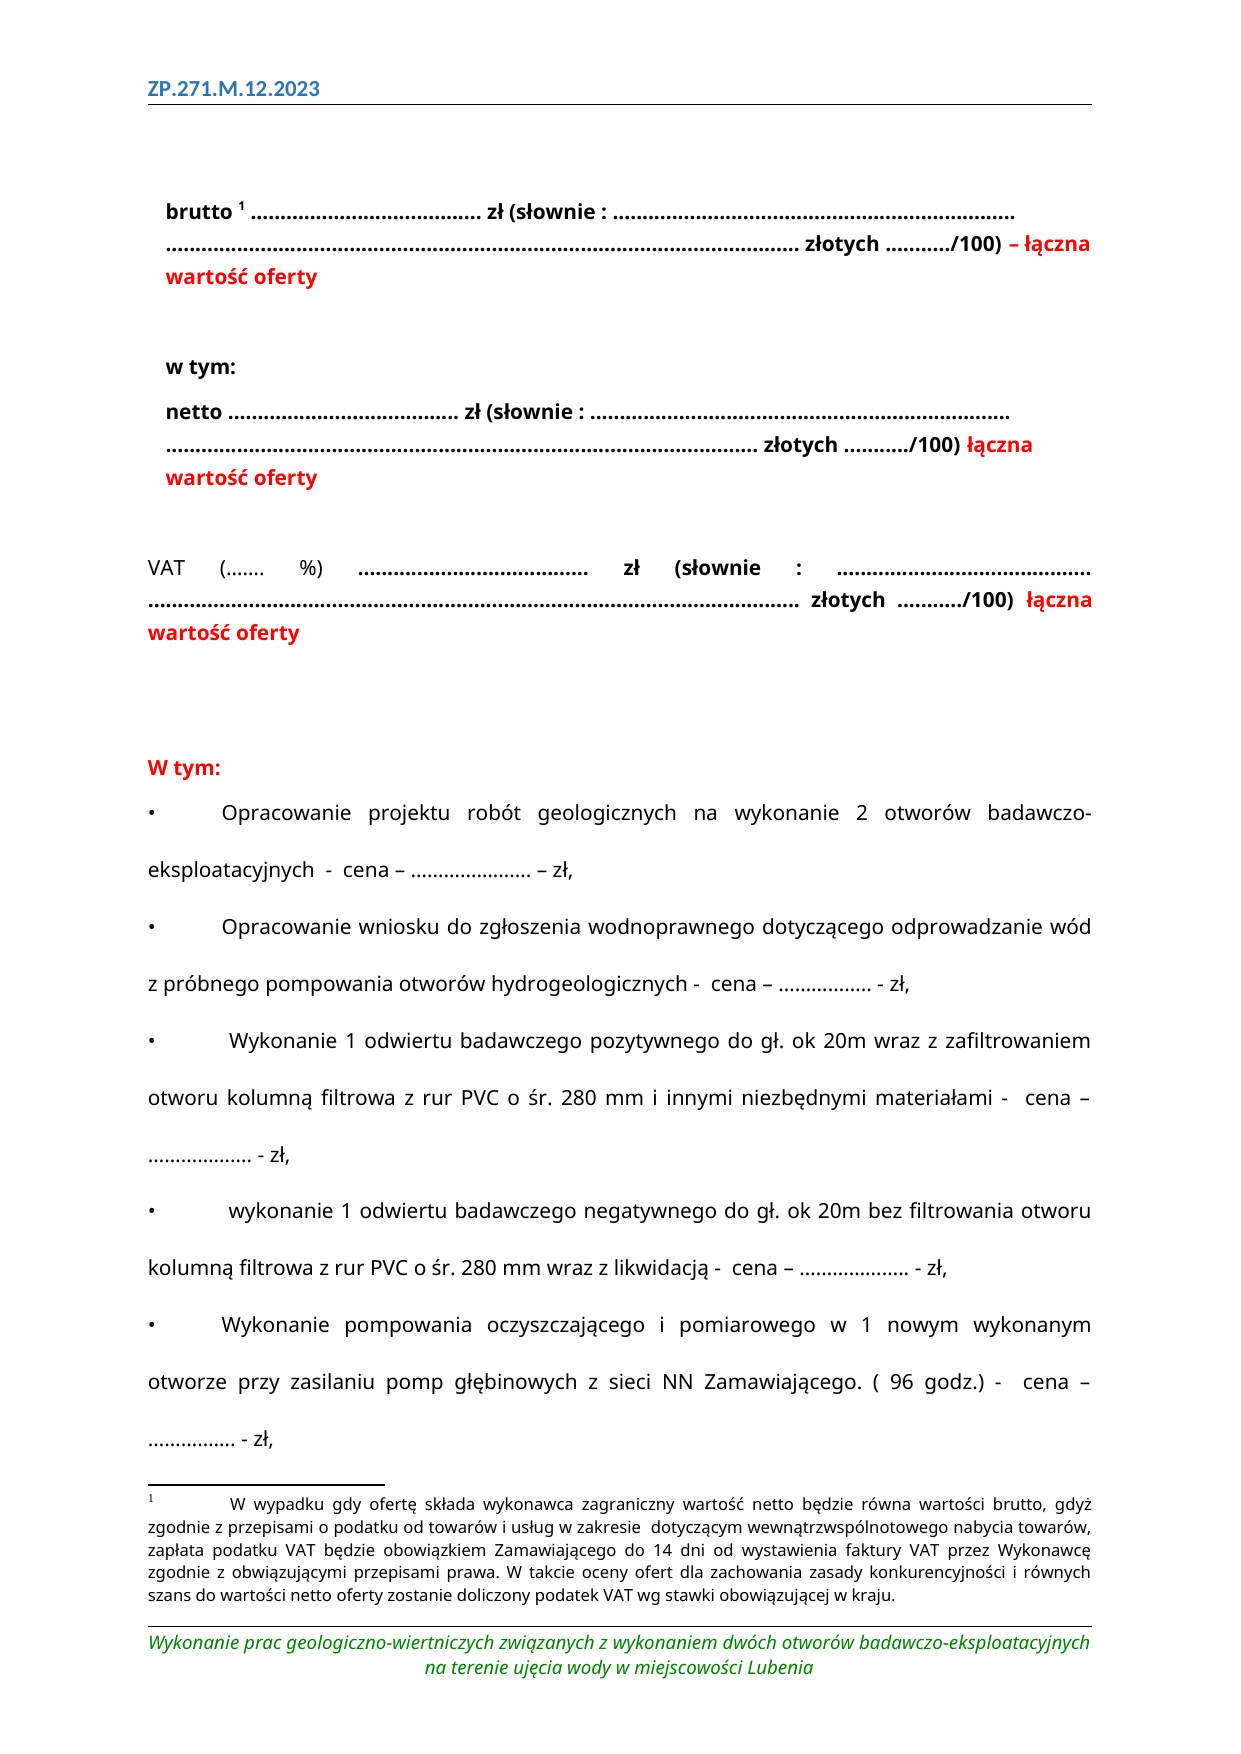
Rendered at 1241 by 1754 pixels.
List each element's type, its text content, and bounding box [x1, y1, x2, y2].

text w tym: [165, 352, 1092, 381]
text VAT (……. %) ....................................... zł (słownie : ........................................... .............................................................................................................. złotych .........../100) łączna wartość oferty [148, 553, 1092, 647]
text W tym: [148, 753, 1092, 782]
text • Opracowanie projektu robót geologicznych na wykonanie 2 otworów badawczo-eksploatacyjnych - cena – …………………. – zł, [148, 798, 1092, 884]
text • Wykonanie pompowania oczyszczającego i pomiarowego w 1 nowym wykonanym otworze przy zasilaniu pomp głębinowych z sieci NN Zamawiającego. ( 96 godz.) - cena – ……………. - zł, [148, 1310, 1092, 1453]
text • Opracowanie wniosku do zgłoszenia wodnoprawnego dotyczącego odprowadzanie wód z próbnego pompowania otworów hydrogeologicznych - cena – …………….. - zł, [148, 912, 1092, 998]
text • Wykonanie 1 odwiertu badawczego pozytywnego do gł. ok 20m wraz z zafiltrowaniem otworu kolumną filtrowa z rur PVC o śr. 280 mm i innymi niezbędnymi materiałami - cena – ………………. - zł, [148, 1026, 1092, 1168]
text brutto ....................................... zł (słownie : .................................................................... ........................................................................................................... złotych .........../100) – łączna wartość oferty [165, 197, 1092, 291]
text netto ....................................... zł (słownie : ....................................................................... .................................................................................................... złotych .........../100) łączna wartość oferty [165, 397, 1092, 491]
text • wykonanie 1 odwiertu badawczego negatywnego do gł. ok 20m bez filtrowania otworu kolumną filtrowa z rur PVC o śr. 280 mm wraz z likwidacją - cena – ……………….. - zł, [148, 1197, 1092, 1282]
